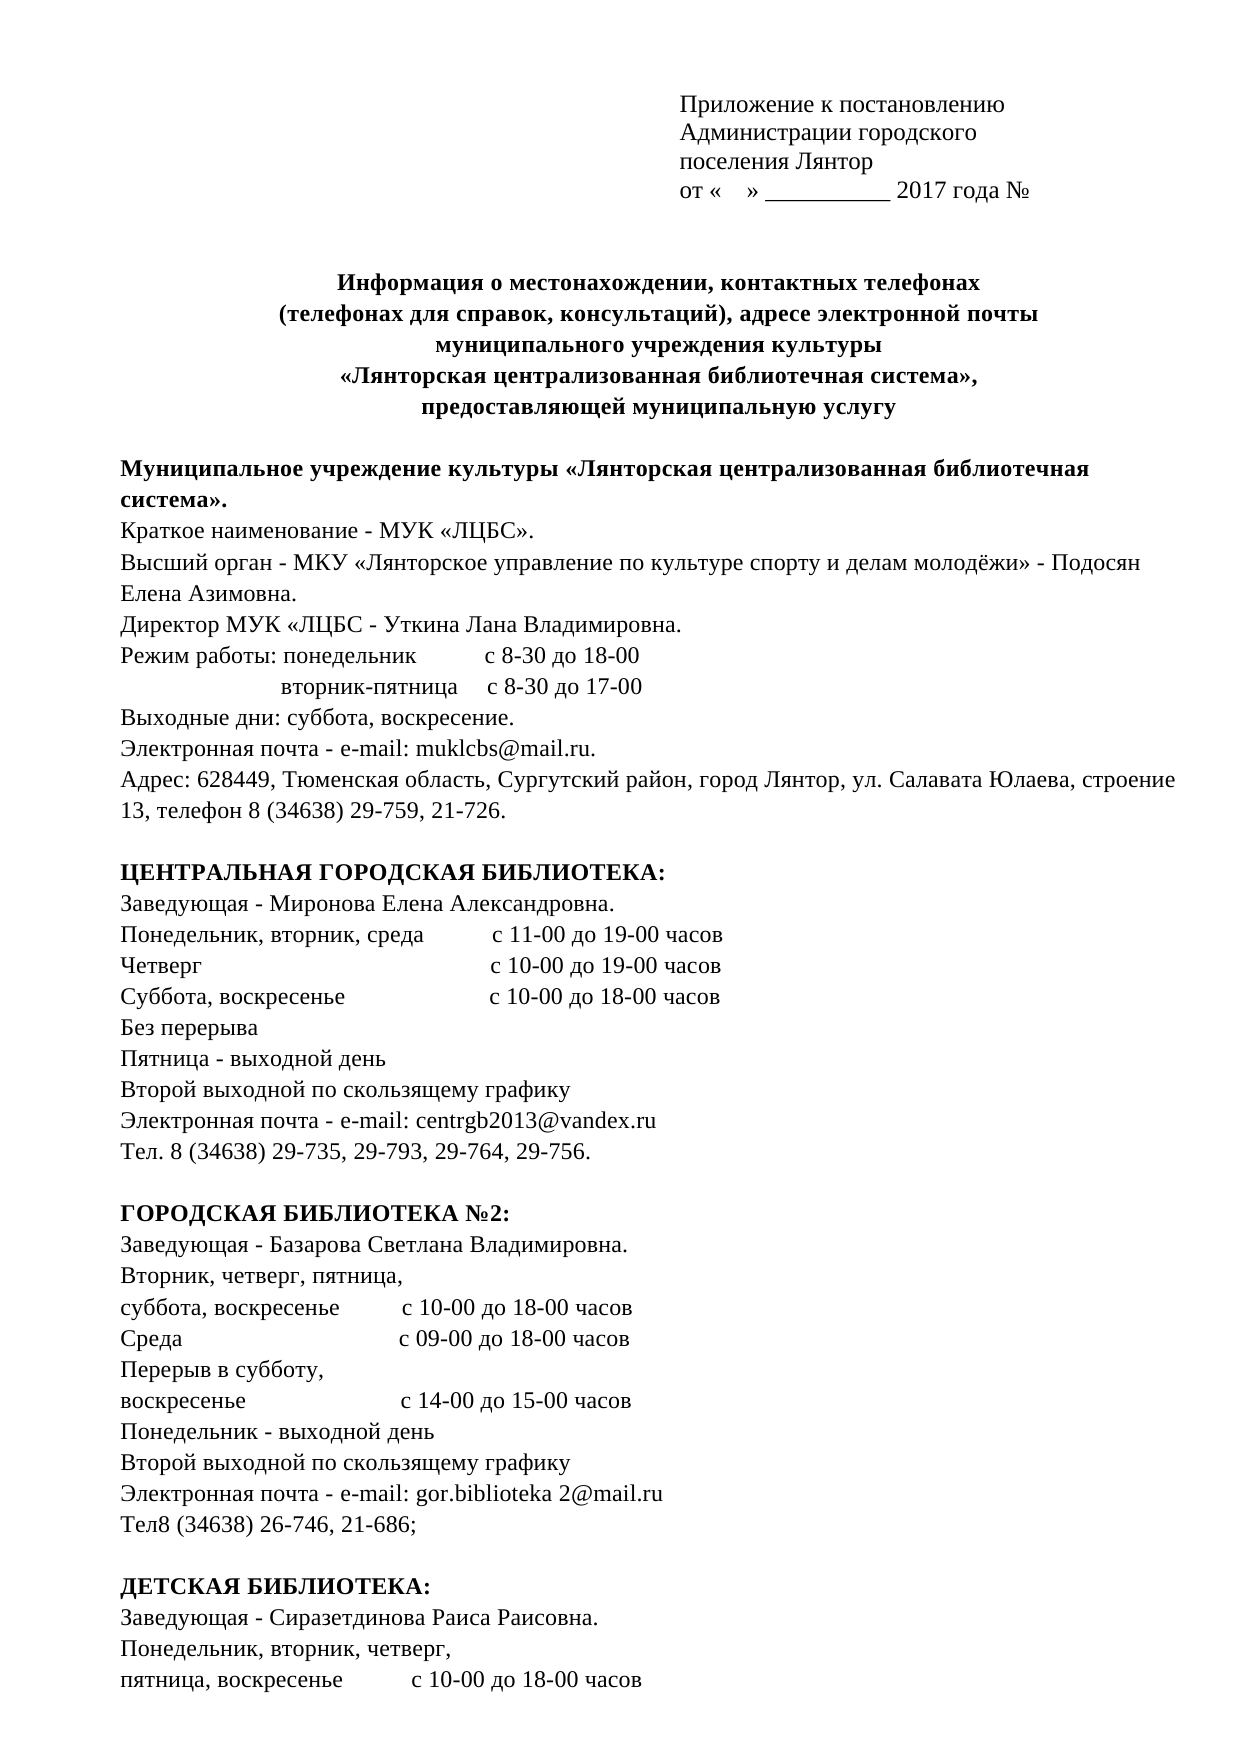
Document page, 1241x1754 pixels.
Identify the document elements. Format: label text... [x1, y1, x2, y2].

text Краткое наименование - МУК «ЛЦБС». [120, 514, 1181, 545]
text пятница, воскресенье с 10-00 до 18-00 часов [120, 1663, 1181, 1694]
text суббота, воскресенье с 10-00 до 18-00 часов [120, 1290, 1156, 1321]
text Адрес: 628449, Тюменская область, Сургутский район, город Лянтор, ул. Салавата Юлаева, строение 13, телефон 8 (34638) 29-759, 21-726. [120, 762, 1181, 824]
text Администрации городского [118, 117, 1181, 146]
text ДЕТСКАЯ БИБЛИОТЕКА: [120, 1569, 1181, 1601]
text муниципального учреждения культуры [137, 328, 1181, 359]
text Заведующая - Базарова Светлана Владимировна. [120, 1228, 1181, 1259]
text Муниципальное учреждение культуры «Лянторская централизованная библиотечная система». [120, 452, 1181, 514]
text Выходные дни: суббота, воскресение. [120, 700, 1181, 731]
text Понедельник, вторник, среда с 11-00 до 19-00 часов [120, 918, 1181, 949]
text воскресенье с 14-00 до 15-00 часов [120, 1383, 1156, 1414]
text от « » __________ 2017 года № [606, 175, 1181, 204]
text Четверг с 10-00 до 19-00 часов [120, 949, 1181, 980]
text предоставляющей муниципальную услугу [137, 390, 1181, 421]
text вторник-пятница с 8-30 до 17-00 [120, 669, 1181, 700]
text Тел8 (34638) 26-746, 21-686; [120, 1507, 1156, 1538]
text Электронная почта - e-mail: gor.biblioteka 2@mail.ru [120, 1476, 1156, 1507]
text Директор МУК «ЛЦБС - Уткина Лана Владимировна. [120, 607, 1181, 638]
text Суббота, воскресенье с 10-00 до 18-00 часов [120, 980, 1181, 1011]
text Электронная почта - e-mail: muklcbs@mail.ru. [120, 731, 1181, 762]
text Пятница - выходной день [120, 1042, 1181, 1073]
text Тел. 8 (34638) 29-735, 29-793, 29-764, 29-756. [120, 1135, 1181, 1166]
text Заведующая - Миронова Елена Александровна. [120, 887, 1181, 918]
text Без перерыва [120, 1011, 1181, 1042]
text Второй выходной по скользящему графику [120, 1445, 1156, 1476]
text Понедельник - выходной день [120, 1414, 1156, 1445]
text ЦЕНТРАЛЬНАЯ ГОРОДСКАЯ БИБЛИОТЕКА: [120, 856, 1181, 887]
text «Лянторская централизованная библиотечная система», [137, 359, 1181, 390]
text Среда с 09-00 до 18-00 часов [120, 1321, 1156, 1352]
text Информация о местонахождении, контактных телефонах [137, 266, 1181, 297]
text Заведующая - Сиразетдинова Раиса Раисовна. [120, 1601, 1181, 1632]
text Электронная почта - e-mail: centrgb2013@vandex.ru [120, 1104, 1181, 1135]
text Вторник, четверг, пятница, [120, 1259, 1156, 1290]
text ГОРОДСКАЯ БИБЛИОТЕКА №2: [120, 1197, 1181, 1228]
text Перерыв в субботу, [120, 1352, 1156, 1383]
text Режим работы: понедельник с 8-30 до 18-00 [120, 638, 1181, 669]
text (телефонах для справок, консультаций), адресе электронной почты [137, 297, 1181, 328]
text Второй выходной по скользящему графику [120, 1073, 1181, 1104]
text поселения Лянтор [118, 146, 1181, 175]
text Понедельник, вторник, четверг, [120, 1632, 1181, 1663]
text Приложение к постановлению [118, 89, 1181, 117]
text Высший орган - МКУ «Лянторское управление по культуре спорту и делам молодёжи» - Подосян Елена Азимовна. [120, 545, 1181, 607]
